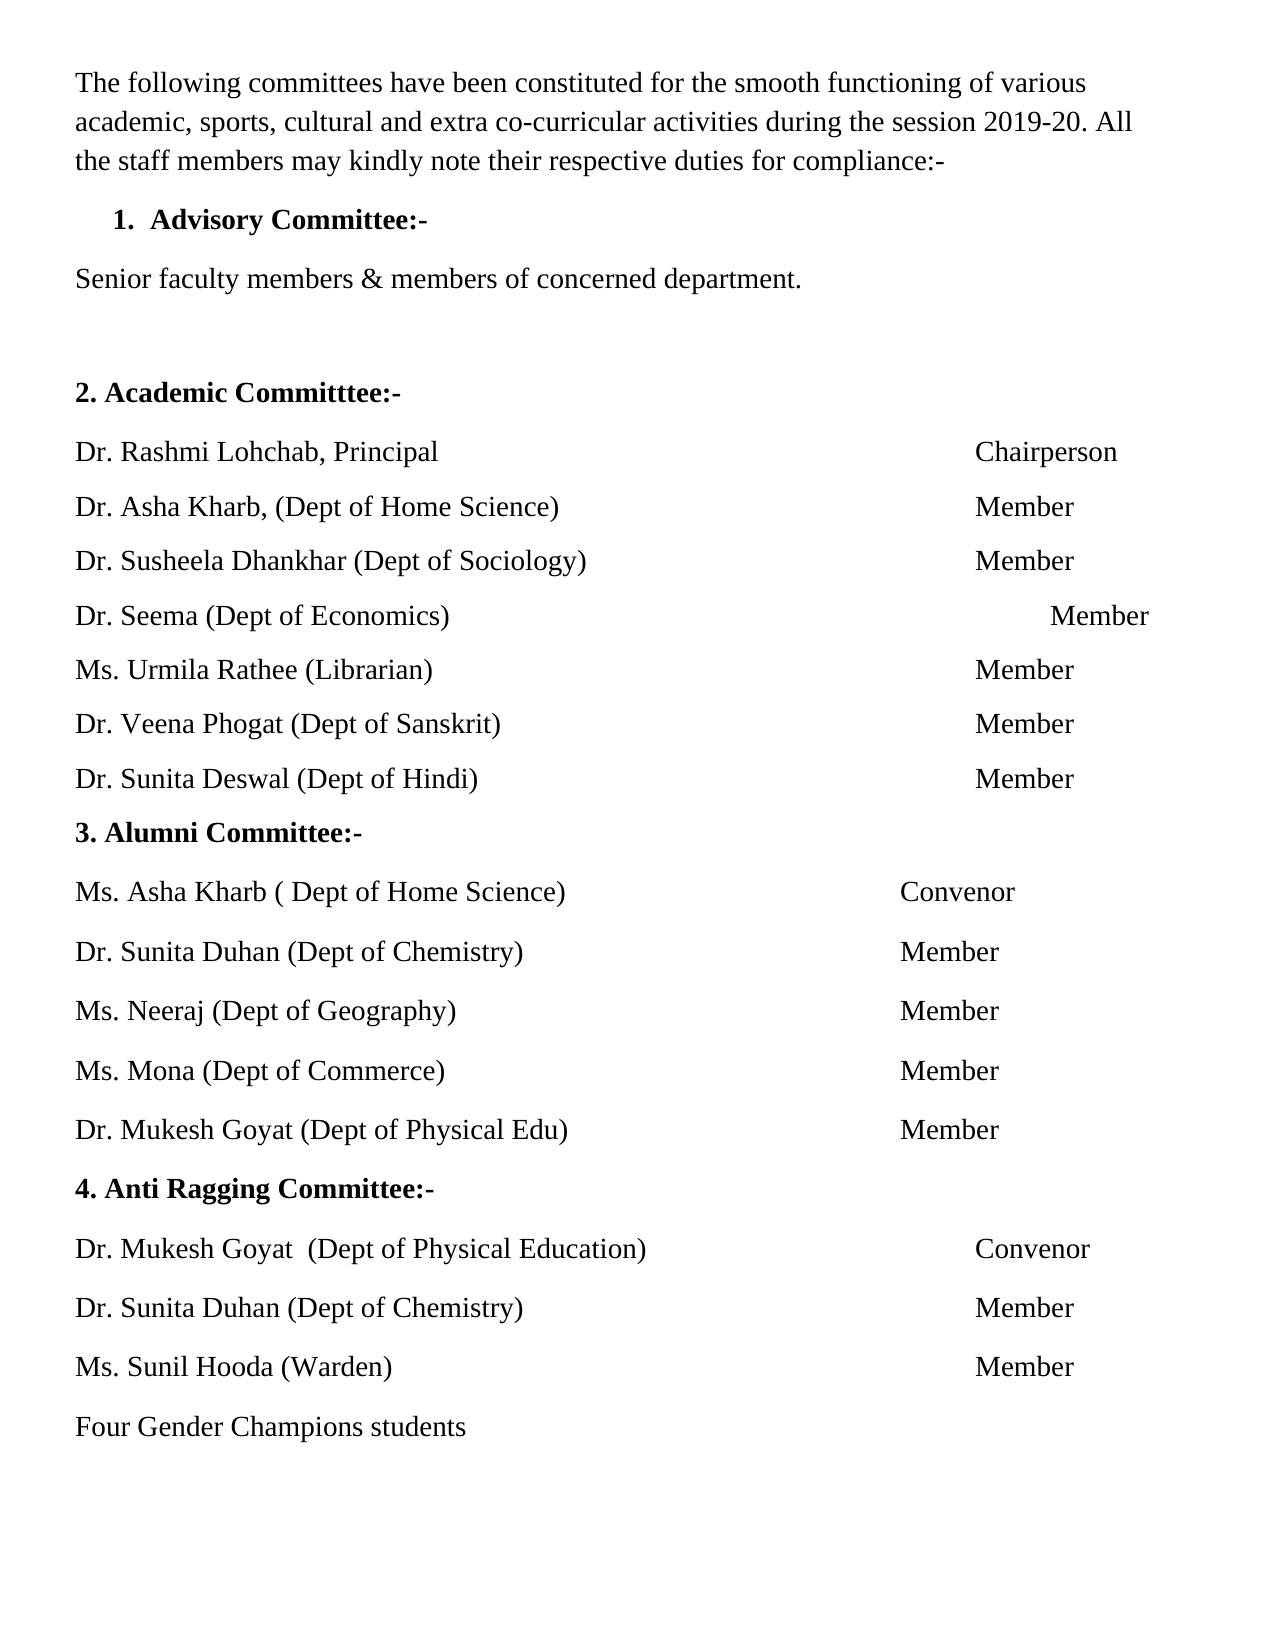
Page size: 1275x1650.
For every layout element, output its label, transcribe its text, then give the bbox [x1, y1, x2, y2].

text Dr. Susheela Dhankhar (Dept of Sociology) Member [75, 543, 1172, 577]
text 2. Academic Committtee:- [75, 375, 1172, 409]
text Ms. Mona (Dept of Commerce) Member [75, 1053, 1172, 1086]
text Dr. Seema (Dept of Economics) Member [75, 598, 1172, 631]
text Dr. Sunita Duhan (Dept of Chemistry) Member [75, 1290, 1172, 1324]
text Ms. Urmila Rathee (Librarian) Member [75, 652, 1172, 686]
text The following committees have been constituted for the smooth functioning of various academic, sports, cultural and extra co-curricular activities during the session 2019-20. All the staff members may kindly note their respective duties for compliance:- [75, 66, 1172, 176]
text Ms. Asha Kharb ( Dept of Home Science) Convenor [75, 874, 1172, 908]
text Dr. Rashmi Lohchab, Principal Chairperson [75, 434, 1172, 468]
text Senior faculty members & members of concerned department. [75, 261, 1172, 295]
text Dr. Sunita Duhan (Dept of Chemistry) Member [75, 934, 1172, 967]
text Dr. Asha Kharb, (Dept of Home Science) Member [75, 489, 1172, 522]
text Dr. Mukesh Goyat (Dept of Physical Education) Convenor [75, 1231, 1172, 1264]
text Dr. Veena Phogat (Dept of Sanskrit) Member [75, 706, 1172, 740]
text 3. Alumni Committee:- [75, 815, 1172, 849]
text Ms. Neeraj (Dept of Geography) Member [75, 993, 1172, 1027]
list Advisory Committee:- [112, 202, 1172, 236]
text Four Gender Champions students [75, 1409, 1172, 1442]
text Dr. Sunita Deswal (Dept of Hindi) Member [75, 761, 1172, 794]
text Dr. Mukesh Goyat (Dept of Physical Edu) Member [75, 1112, 1172, 1146]
text Ms. Sunil Hooda (Warden) Member [75, 1349, 1172, 1383]
text 4. Anti Ragging Committee:- [75, 1171, 1172, 1205]
